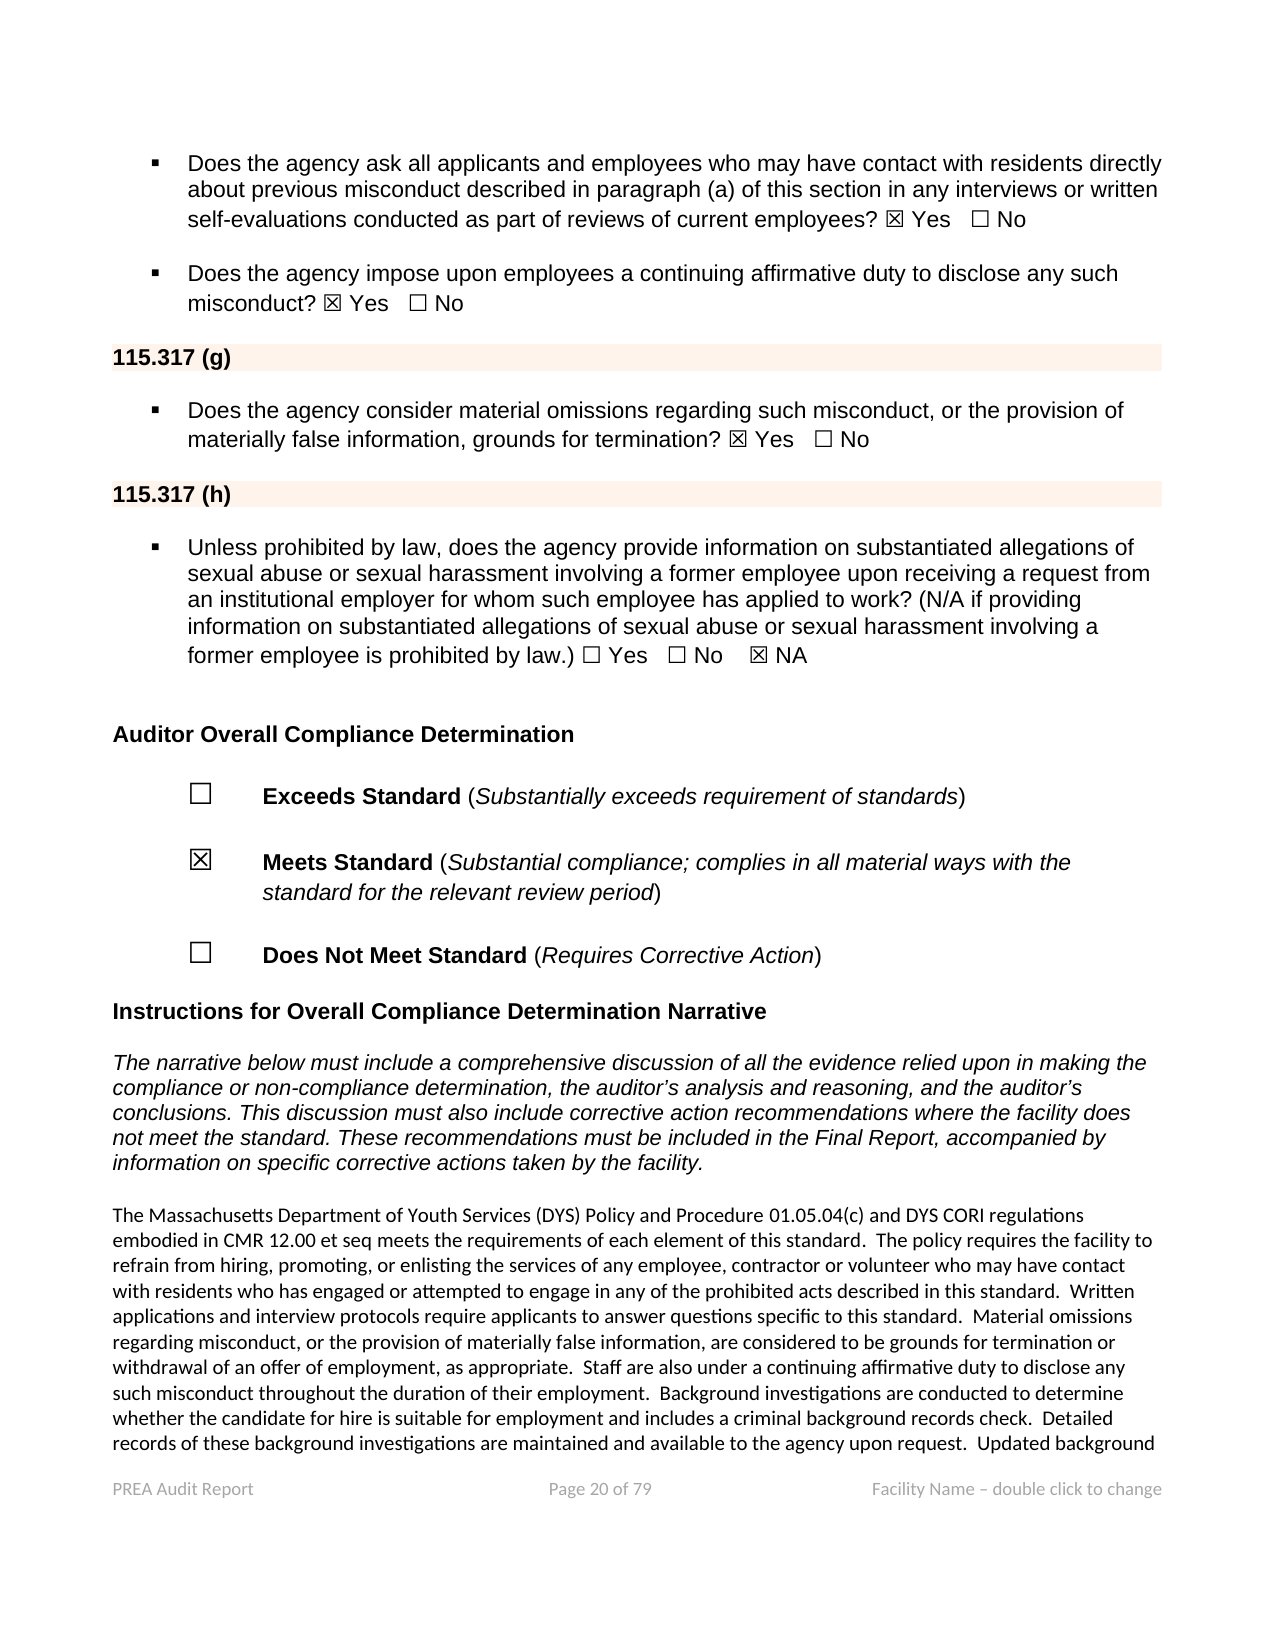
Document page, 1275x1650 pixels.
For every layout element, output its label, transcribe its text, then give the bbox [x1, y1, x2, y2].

list Does the agency impose upon employees a continuing affirmative duty to disclose any such misconduct? Yes No [150, 260, 1162, 318]
text Meets Standard (Substantial compliance; complies in all material ways with the standard for the relevant review period) [187, 839, 1162, 906]
text Auditor Overall Compliance Determination [112, 721, 1162, 747]
text Exceeds Standard (Substantially exceeds requirement of standards) [187, 773, 1162, 813]
text 115.317 (h) [112, 481, 1162, 507]
text 115.317 (g) [112, 344, 1162, 371]
text Instructions for Overall Compliance Determination Narrative [112, 998, 1162, 1024]
list Unless prohibited by law, does the agency provide information on substantiated allegations of sexual abuse or sexual harassment involving a former employee upon receiving a request from an institutional employer for whom such employee has applied to work? (N/A if providing information on substantiated allegations of sexual abuse or sexual harassment involving a former employee is prohibited by law.) Yes No NA [150, 534, 1162, 670]
text Does Not Meet Standard (Requires Corrective Action) [187, 932, 1162, 972]
text The narrative below must include a comprehensive discussion of all the evidence relied upon in making the compliance or non-compliance determination, the auditor’s analysis and reasoning, and the auditor’s conclusions. This discussion must also include corrective action recommendations where the facility does not meet the standard. These recommendations must be included in the Final Report, accompanied by information on specific corrective actions taken by the facility. [112, 1049, 1162, 1176]
list Does the agency ask all applicants and employees who may have contact with residents directly about previous misconduct described in paragraph (a) of this section in any interviews or written self-evaluations conducted as part of reviews of current employees? Yes No [150, 150, 1162, 234]
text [112, 1202, 1162, 1456]
list Does the agency consider material omissions regarding such misconduct, or the provision of materially false information, grounds for termination? Yes No [150, 397, 1162, 454]
